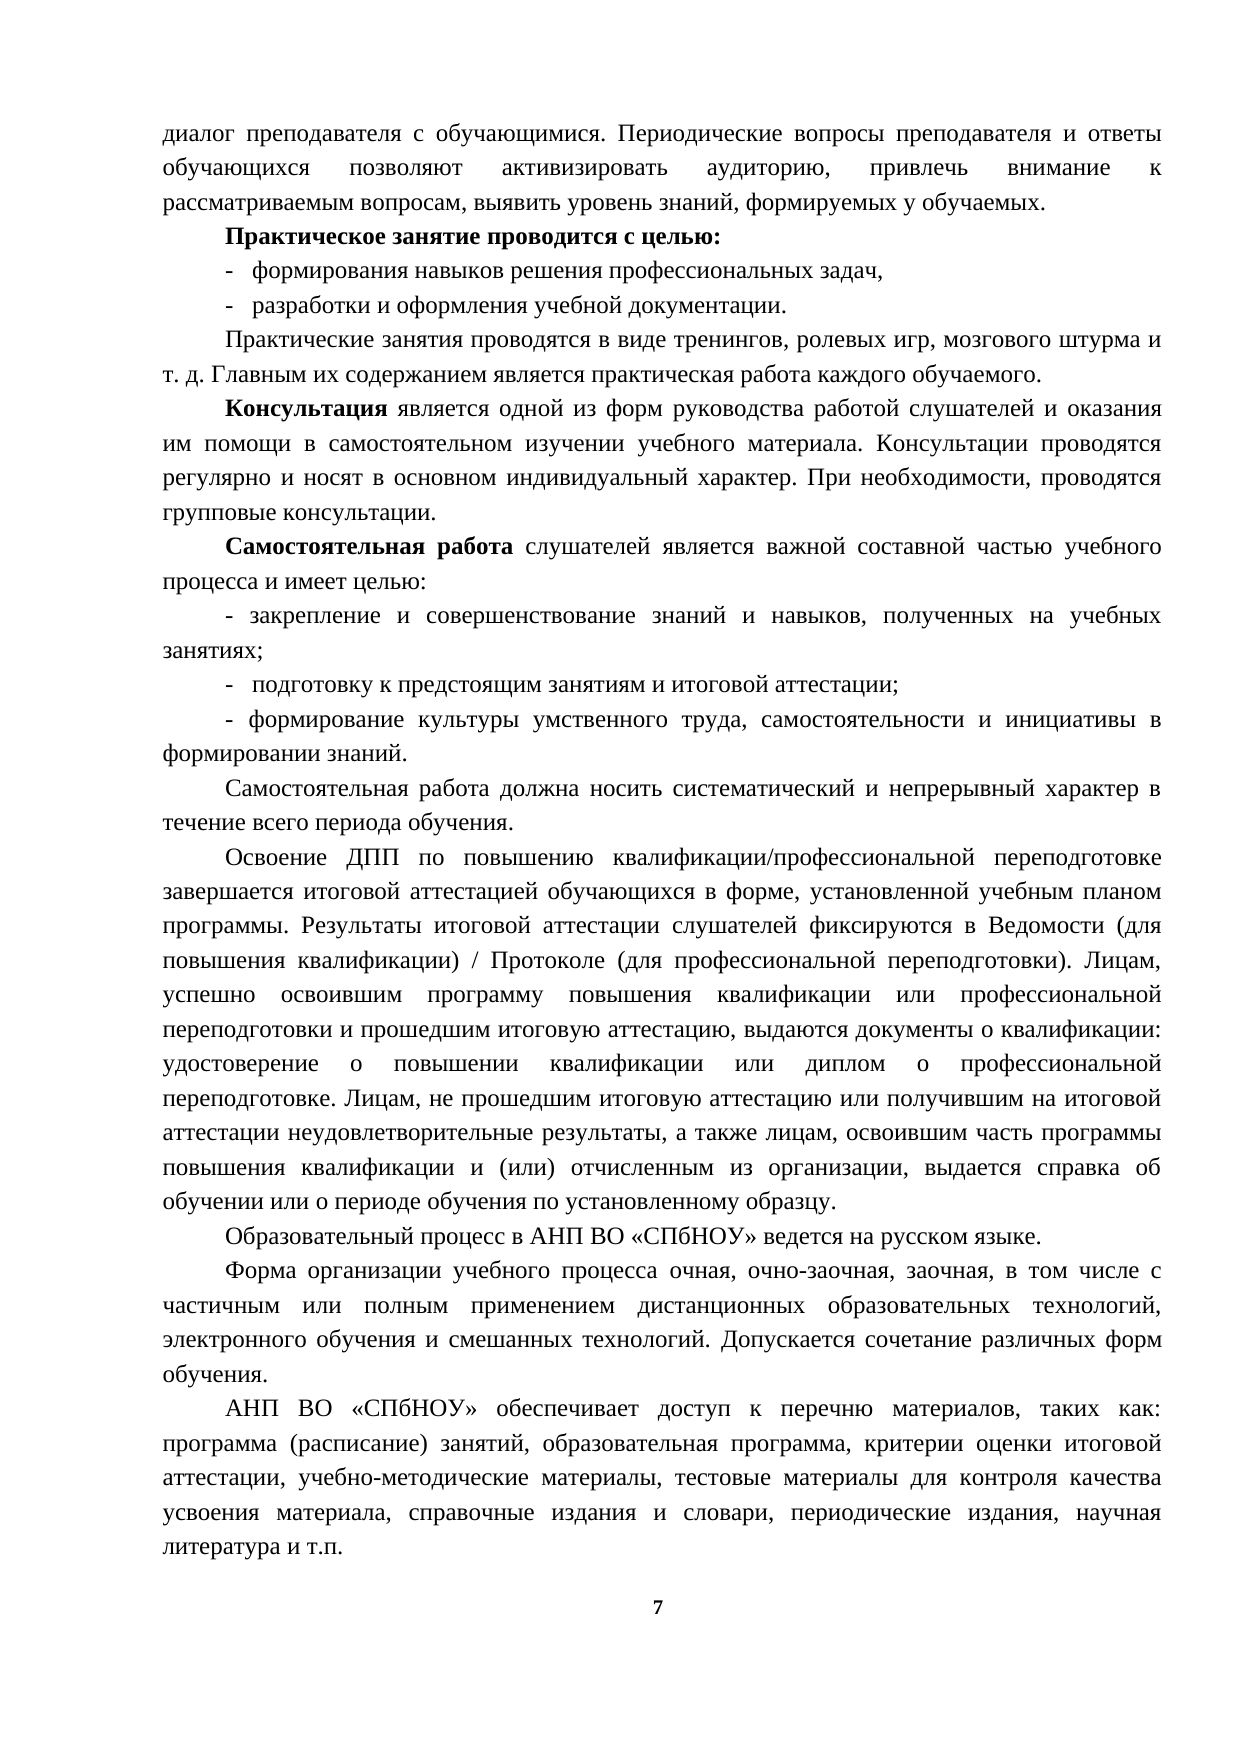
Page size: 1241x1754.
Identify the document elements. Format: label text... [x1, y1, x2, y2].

text Освоение ДПП по повышению квалификации/профессиональной переподготовке завершается итоговой аттестацией обучающихся в форме, установленной учебным планом программы. Результаты итоговой аттестации слушателей фиксируются в Ведомости (для повышения квалификации) / Протоколе (для профессиональной переподготовки). Лицам, успешно освоившим программу повышения квалификации или профессиональной переподготовки и прошедшим итоговую аттестацию, выдаются документы о квалификации: удостоверение о повышении квалификации или диплом о профессиональной переподготовке. Лицам, не прошедшим итоговую аттестацию или получившим на итоговой аттестации неудовлетворительные результаты, а также лицам, освоившим часть программы повышения квалификации и (или) отчисленным из организации, выдается справка об обучении или о периоде обучения по установленному образцу. [162, 837, 1162, 1217]
text АНП ВО «СПбНОУ» обеспечивает доступ к перечню материалов, таких как: программа (расписание) занятий, образовательная программа, критерии оценки итоговой аттестации, учебно-методические материалы, тестовые материалы для контроля качества усвоения материала, справочные издания и словари, периодические издания, научная литература и т.п. [162, 1389, 1162, 1562]
list закрепление и совершенствование знаний и навыков, полученных на учебных занятиях; [162, 596, 1162, 665]
text Практические занятия проводятся в виде тренингов, ролевых игр, мозгового штурма и т. д. Главным их содержанием является практическая работа каждого обучаемого. [162, 320, 1162, 389]
list разработки и оформления учебной документации. [162, 286, 1162, 320]
text Практическое занятие проводится с целью: [162, 217, 1162, 251]
list формирования навыков решения профессиональных задач, [162, 251, 1162, 286]
text Самостоятельная работа должна носить систематический и непрерывный характер в течение всего периода обучения. [162, 768, 1162, 837]
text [162, 113, 1162, 217]
text Самостоятельная работа слушателей является важной составной частью учебного процесса и имеет целью: [162, 527, 1162, 596]
list подготовку к предстоящим занятиям и итоговой аттестации; [162, 665, 1162, 699]
text Форма организации учебного процесса очная, очно-заочная, заочная, в том числе с частичным или полным применением дистанционных образовательных технологий, электронного обучения и смешанных технологий. Допускается сочетание различных форм обучения. [162, 1251, 1162, 1389]
text Образовательный процесс в АНП ВО «СПбНОУ» ведется на русском языке. [162, 1217, 1162, 1251]
text Консультация является одной из форм руководства работой слушателей и оказания им помощи в самостоятельном изучении учебного материала. Консультации проводятся регулярно и носят в основном индивидуальный характер. При необходимости, проводятся групповые консультации. [162, 389, 1162, 527]
list формирование культуры умственного труда, самостоятельности и инициативы в формировании знаний. [162, 699, 1162, 768]
